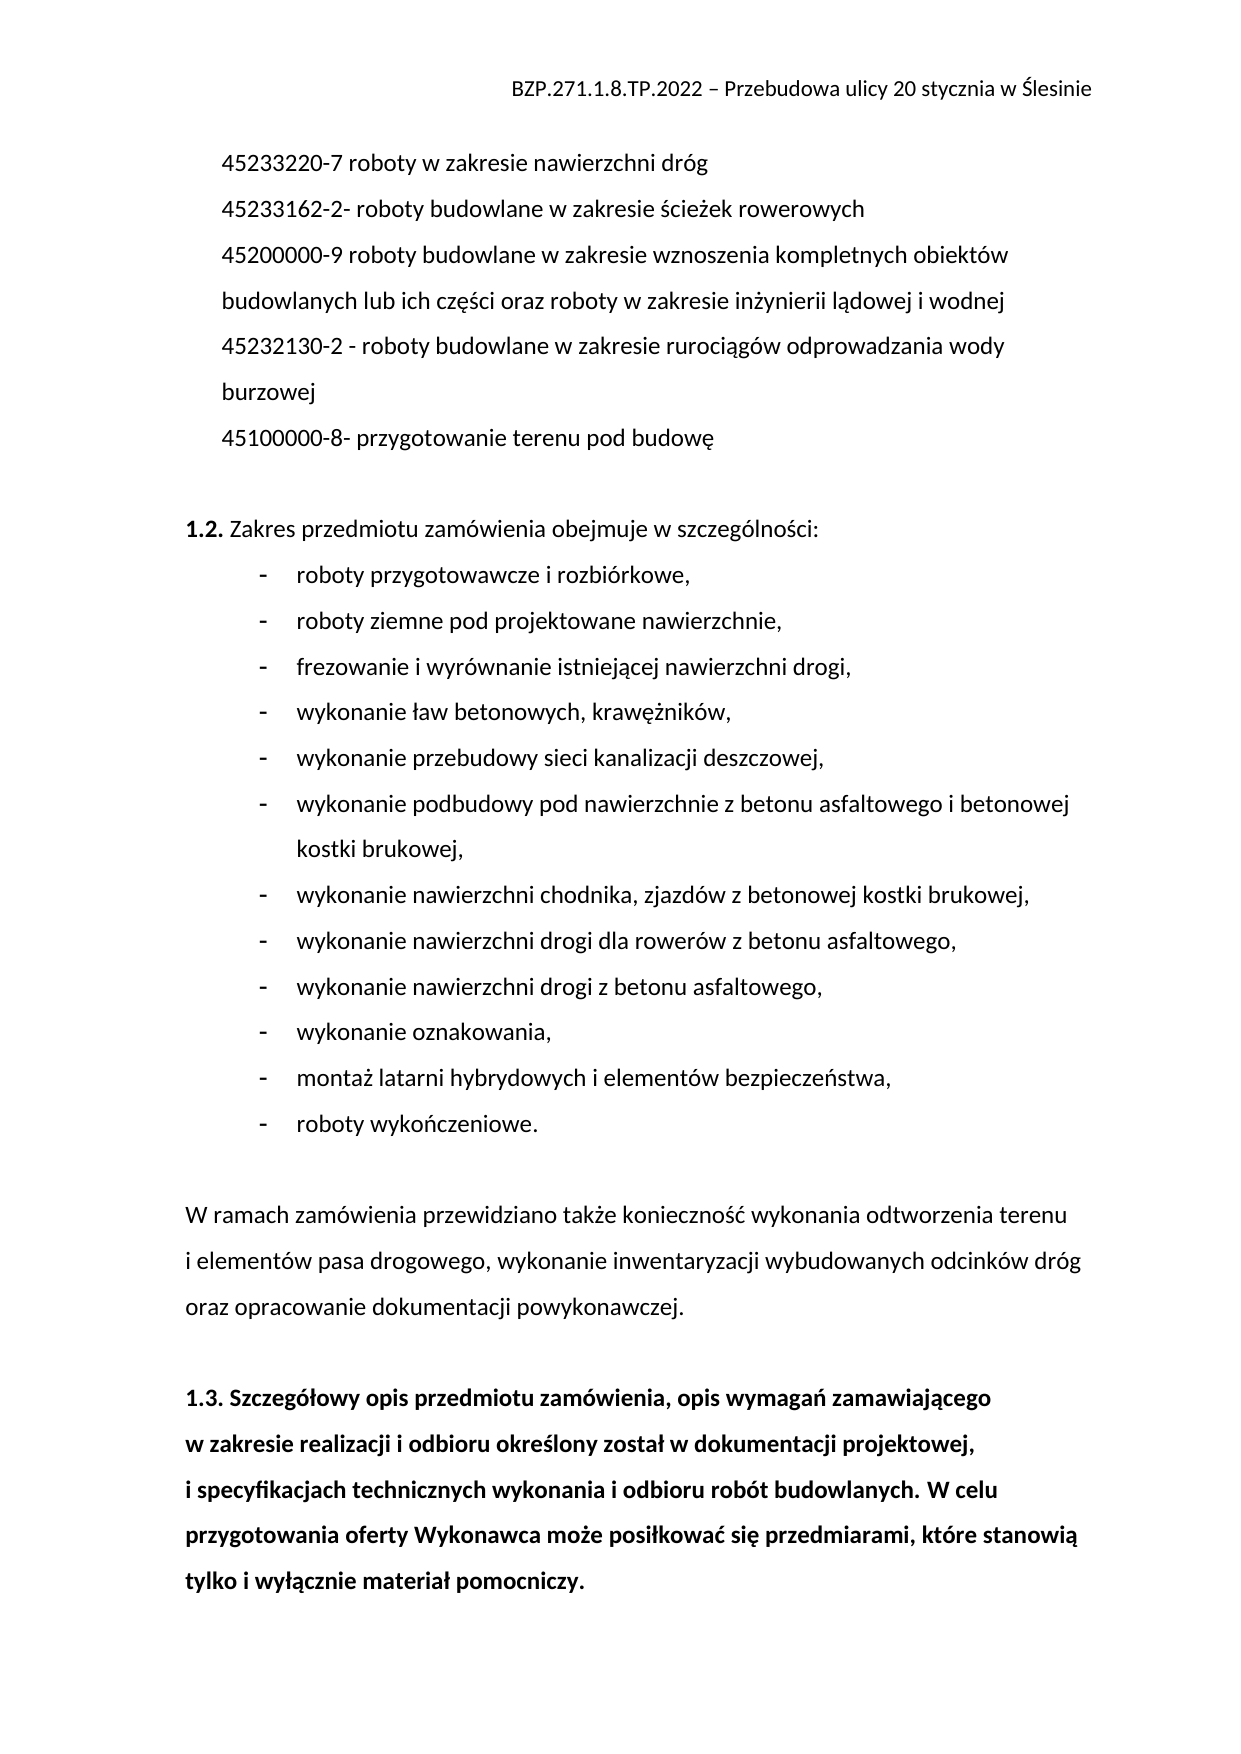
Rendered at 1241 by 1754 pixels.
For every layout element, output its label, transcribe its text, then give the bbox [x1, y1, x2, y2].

list roboty ziemne pod projektowane nawierzchnie, [259, 605, 1093, 635]
list wykonanie nawierzchni drogi z betonu asfaltowego, [259, 971, 1093, 1001]
list wykonanie przebudowy sieci kanalizacji deszczowej, [259, 742, 1093, 773]
list wykonanie nawierzchni chodnika, zjazdów z betonowej kostki brukowej, [259, 879, 1093, 910]
list wykonanie podbudowy pod nawierzchnie z betonu asfaltowego i betonowej kostki brukowej, [259, 788, 1093, 864]
list frezowanie i wyrównanie istniejącej nawierzchni drogi, [259, 651, 1093, 681]
list wykonanie ław betonowych, krawężników, [259, 696, 1093, 727]
list roboty wykończeniowe. [259, 1108, 1093, 1138]
text 45100000-8- przygotowanie terenu pod budowę [221, 422, 1093, 452]
list montaż latarni hybrydowych i elementów bezpieczeństwa, [259, 1062, 1093, 1093]
text 45232130-2 - roboty budowlane w zakresie rurociągów odprowadzania wody burzowej [221, 331, 1093, 407]
list 1.2. Zakres przedmiotu zamówienia obejmuje w szczególności: [185, 513, 1093, 544]
list roboty przygotowawcze i rozbiórkowe, [259, 559, 1093, 590]
text 45233220-7 roboty w zakresie nawierzchni dróg [221, 148, 1093, 178]
list wykonanie oznakowania, [259, 1016, 1093, 1047]
list 1.3. Szczegółowy opis przedmiotu zamówienia, opis wymagań zamawiającego w zakresie realizacji i odbioru określony został w dokumentacji projektowej, i specyfikacjach technicznych wykonania i odbioru robót budowlanych. W celu przygotowania oferty Wykonawca może posiłkować się przedmiarami, które stanowią tylko i wyłącznie materiał pomocniczy. [185, 1382, 1093, 1596]
text 45233162-2- roboty budowlane w zakresie ścieżek rowerowych [221, 193, 1093, 224]
list wykonanie nawierzchni drogi dla rowerów z betonu asfaltowego, [259, 925, 1093, 956]
text 45200000-9 roboty budowlane w zakresie wznoszenia kompletnych obiektów budowlanych lub ich części oraz roboty w zakresie inżynierii lądowej i wodnej [221, 239, 1093, 315]
list W ramach zamówienia przewidziano także konieczność wykonania odtworzenia terenu i elementów pasa drogowego, wykonanie inwentaryzacji wybudowanych odcinków dróg oraz opracowanie dokumentacji powykonawczej. [185, 1199, 1093, 1321]
